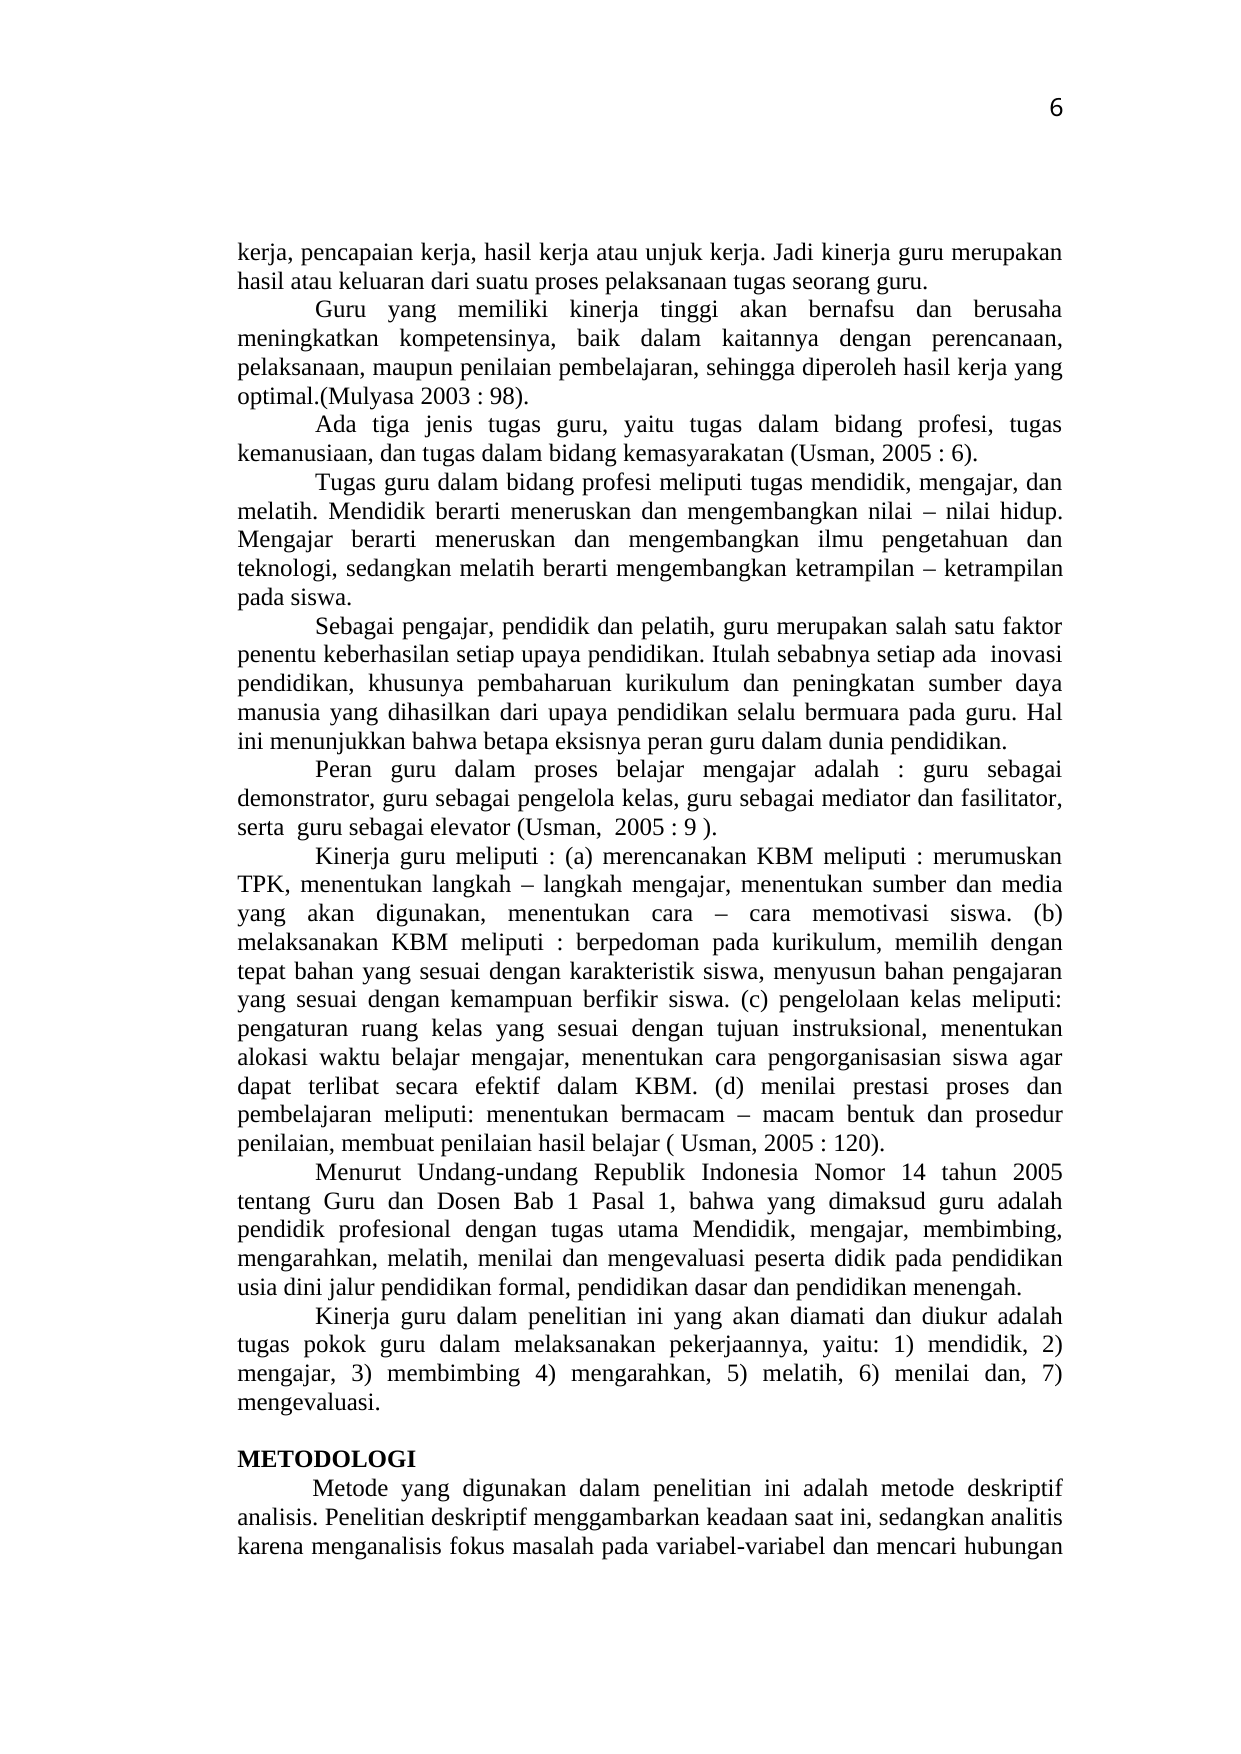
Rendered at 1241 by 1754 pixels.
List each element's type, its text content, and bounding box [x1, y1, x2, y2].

text Ada tiga jenis tugas guru, yaitu tugas dalam bidang profesi, tugas kemanusiaan, dan tugas dalam bidang kemasyarakatan (Usman, 2005 : 6). [237, 409, 1063, 467]
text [237, 1473, 1063, 1559]
text Sebagai pengajar, pendidik dan pelatih, guru merupakan salah satu faktor penentu keberhasilan setiap upaya pendidikan. Itulah sebabnya setiap ada inovasi pendidikan, khusunya pembaharuan kurikulum dan peningkatan sumber daya manusia yang dihasilkan dari upaya pendidikan selalu bermuara pada guru. Hal ini menunjukkan bahwa betapa eksisnya peran guru dalam dunia pendidikan. [237, 611, 1063, 754]
text Menurut Undang-undang Republik Indonesia Nomor 14 tahun 2005 tentang Guru dan Dosen Bab 1 Pasal 1, bahwa yang dimaksud guru adalah pendidik profesional dengan tugas utama Mendidik, mengajar, membimbing, mengarahkan, melatih, menilai dan mengevaluasi peserta didik pada pendidikan usia dini jalur pendidikan formal, pendidikan dasar dan pendidikan menengah. [237, 1157, 1063, 1301]
text Kinerja guru dalam penelitian ini yang akan diamati dan diukur adalah tugas pokok guru dalam melaksanakan pekerjaannya, yaitu: 1) mendidik, 2) mengajar, 3) membimbing 4) mengarahkan, 5) melatih, 6) menilai dan, 7) mengevaluasi. [237, 1301, 1063, 1416]
text Guru yang memiliki kinerja tinggi akan bernafsu dan berusaha meningkatkan kompetensinya, baik dalam kaitannya dengan perencanaan, pelaksanaan, maupun penilaian pembelajaran, sehingga diperoleh hasil kerja yang optimal.(Mulyasa 2003 : 98). [237, 294, 1063, 409]
text METODOLOGI [237, 1444, 1063, 1473]
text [237, 237, 1063, 294]
text Peran guru dalam proses belajar mengajar adalah : guru sebagai demonstrator, guru sebagai pengelola kelas, guru sebagai mediator dan fasilitator, serta guru sebagai elevator (Usman, 2005 : 9 ). [237, 754, 1063, 841]
text Kinerja guru meliputi : (a) merencanakan KBM meliputi : merumuskan TPK, menentukan langkah – langkah mengajar, menentukan sumber dan media yang akan digunakan, menentukan cara – cara memotivasi siswa. (b) melaksanakan KBM meliputi : berpedoman pada kurikulum, memilih dengan tepat bahan yang sesuai dengan karakteristik siswa, menyusun bahan pengajaran yang sesuai dengan kemampuan berfikir siswa. (c) pengelolaan kelas meliputi: pengaturan ruang kelas yang sesuai dengan tujuan instruksional, menentukan alokasi waktu belajar mengajar, menentukan cara pengorganisasian siswa agar dapat terlibat secara efektif dalam KBM. (d) menilai prestasi proses dan pembelajaran meliputi: menentukan bermacam – macam bentuk dan prosedur penilaian, membuat penilaian hasil belajar ( Usman, 2005 : 120). [237, 841, 1063, 1157]
text Tugas guru dalam bidang profesi meliputi tugas mendidik, mengajar, dan melatih. Mendidik berarti meneruskan dan mengembangkan nilai – nilai hidup. Mengajar berarti meneruskan dan mengembangkan ilmu pengetahuan dan teknologi, sedangkan melatih berarti mengembangkan ketrampilan – ketrampilan pada siswa. [237, 467, 1063, 611]
